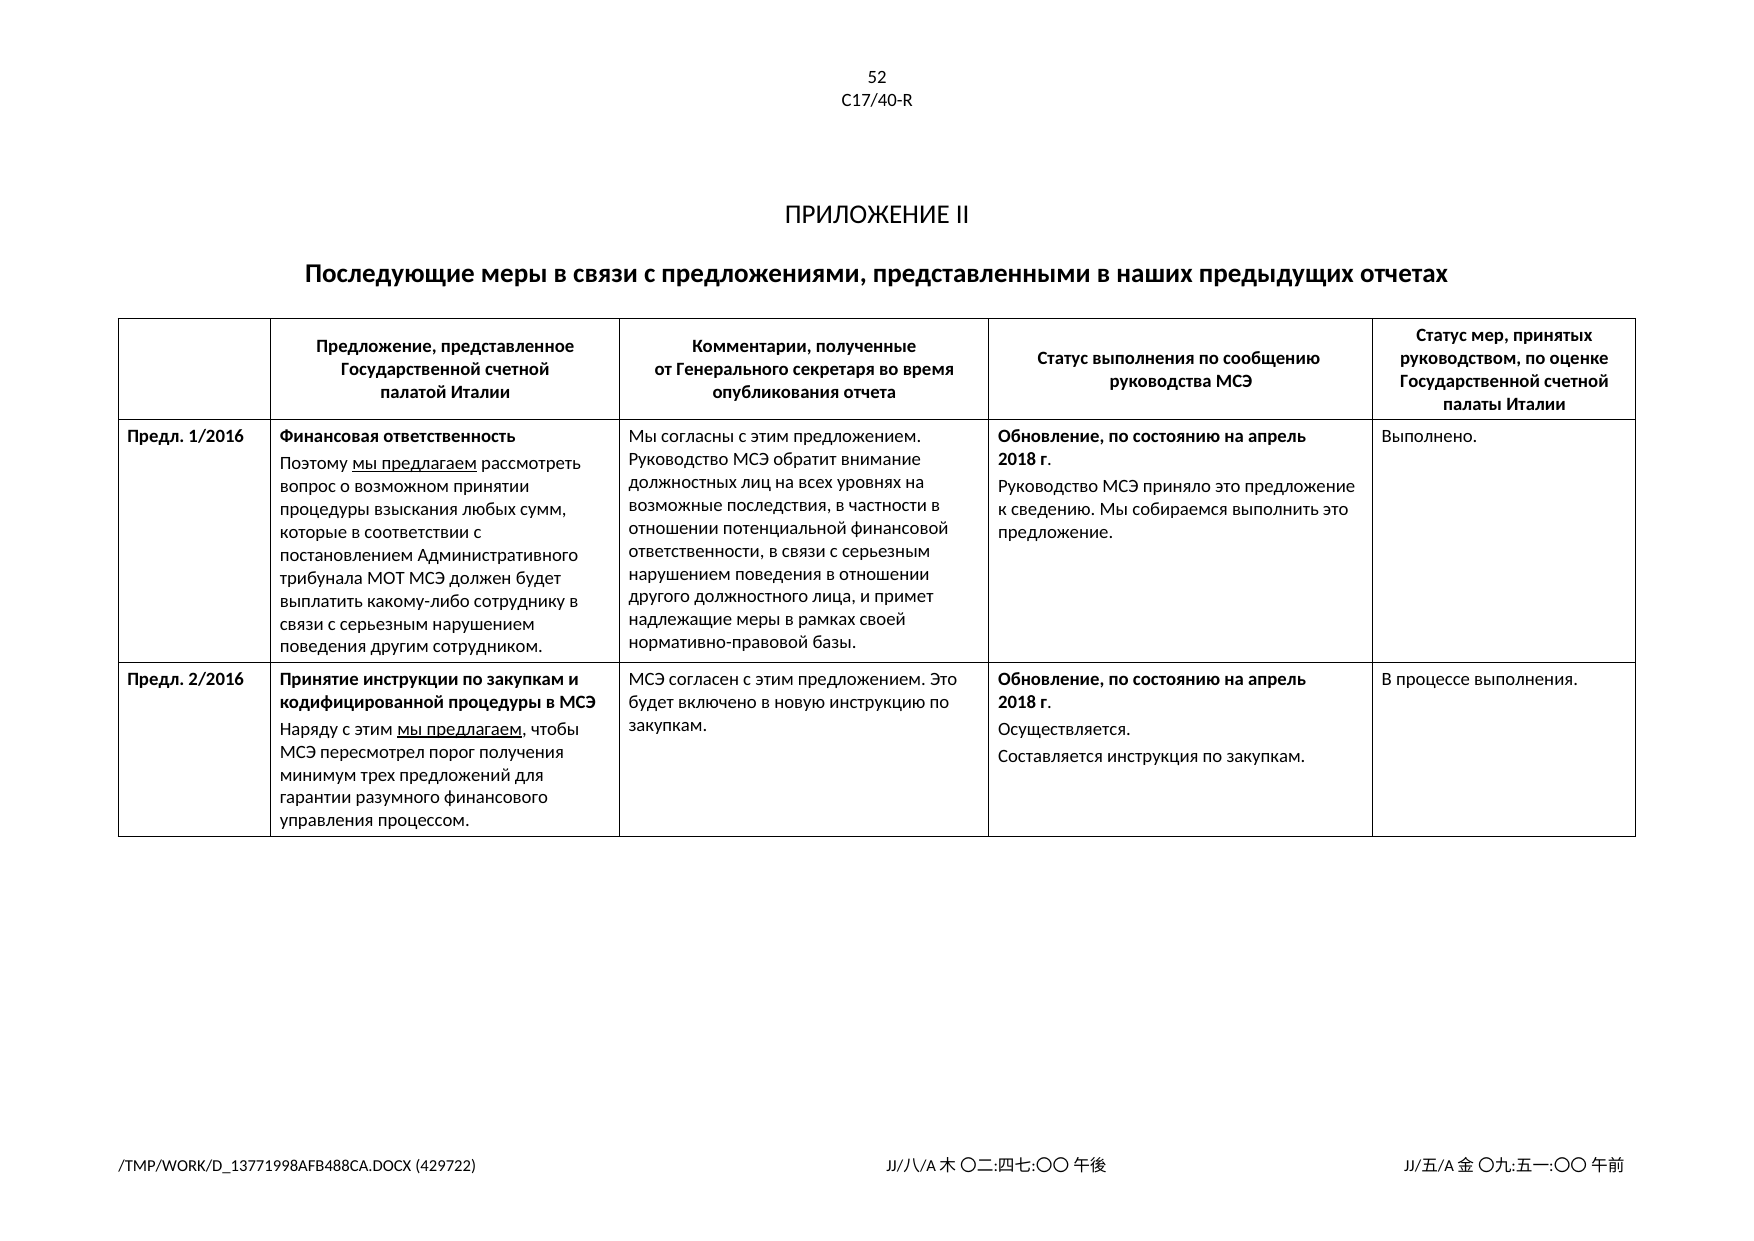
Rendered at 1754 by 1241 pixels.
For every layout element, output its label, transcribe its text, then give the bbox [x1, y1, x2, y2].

table_cell Выполнено. [1373, 420, 1635, 662]
title Последующие меры в связи с предложениями, представленными в наших предыдущих отчетах [118, 256, 1636, 289]
table_header Комментарии, полученные от Генерального секретаря во время опубликования отчета [620, 319, 988, 419]
table_header Предложение, представленное Государственной счетной палатой Италии [271, 319, 619, 419]
table_header Статус мер, принятых руководством, по оценке Государственной счетной палаты Италии [1373, 319, 1635, 419]
table_header Статус выполнения по сообщению руководства МСЭ [989, 319, 1372, 419]
table_cell В процессе выполнения. [1373, 663, 1635, 836]
table_cell Финансовая ответственность Поэтому мы предлагаем рассмотреть вопрос о возможном принятии процедуры взыскания любых сумм, которые в соответствии с постановлением Административного трибунала МОТ МСЭ должен будет выплатить какому-либо сотруднику в связи с серьезным нарушением поведения другим сотрудником. [271, 420, 619, 662]
table_cell Обновление, по состоянию на апрель 2018 г. Осуществляется. Составляется инструкция по закупкам. [989, 663, 1372, 836]
table_cell Мы согласны с этим предложением. Руководство МСЭ обратит внимание должностных лиц на всех уровнях на возможные последствия, в частности в отношении потенциальной финансовой ответственности, в связи с серьезным нарушением поведения в отношении другого должностного лица, и примет надлежащие меры в рамках своей нормативно-правовой базы. [620, 420, 988, 662]
table_cell Предл. 2/2016 [119, 663, 270, 836]
table_cell Обновление, по состоянию на апрель 2018 г. Руководство МСЭ приняло это предложение к сведению. Мы собираемся выполнить это предложение. [989, 420, 1372, 662]
text Приложение II [118, 198, 1636, 231]
table_cell Принятие инструкции по закупкам и кодифицированной процедуры в МСЭ Наряду с этим мы предлагаем, чтобы МСЭ пересмотрел порог получения минимум трех предложений для гарантии разумного финансового управления процессом. [271, 663, 619, 836]
table_cell Предл. 1/2016 [119, 420, 270, 662]
table_header [119, 319, 270, 419]
table_cell МСЭ согласен с этим предложением. Это будет включено в новую инструкцию по закупкам. [620, 663, 988, 836]
